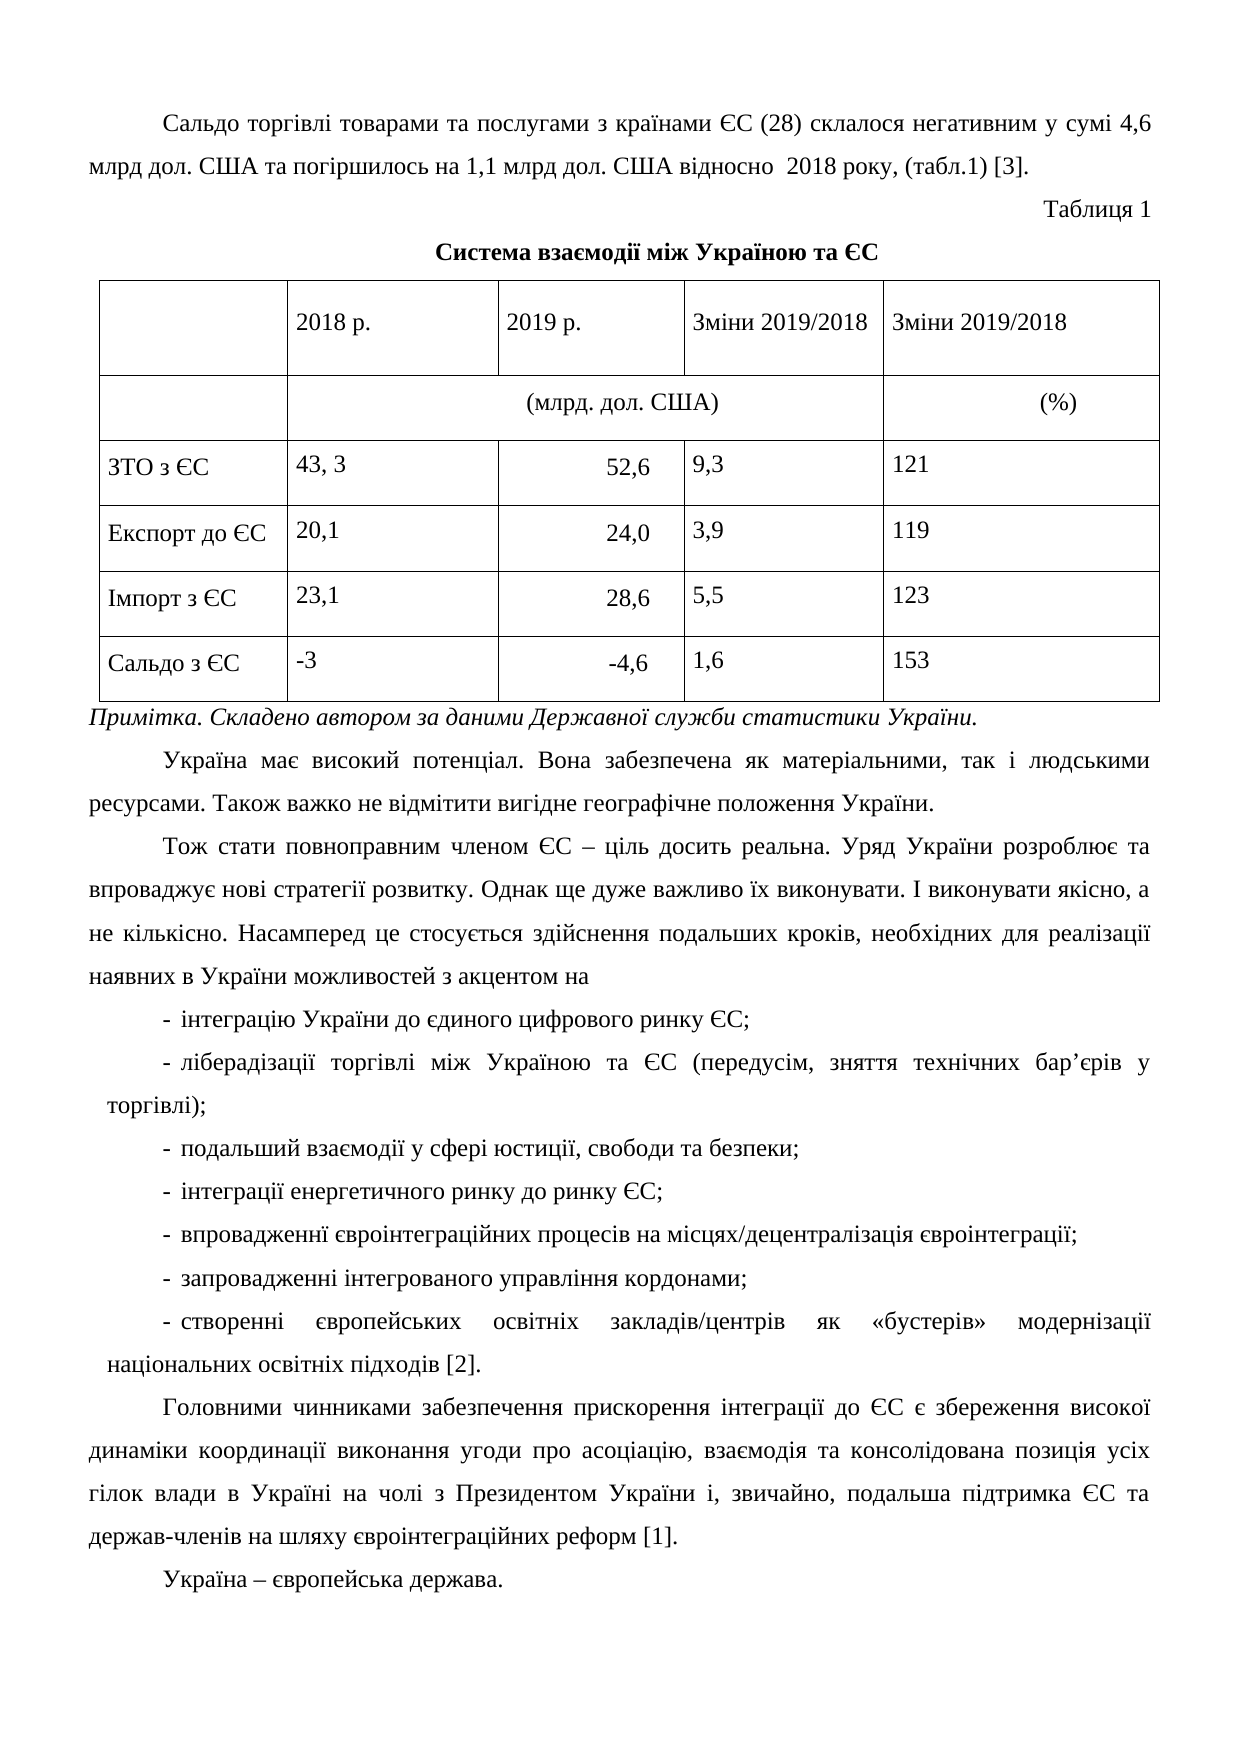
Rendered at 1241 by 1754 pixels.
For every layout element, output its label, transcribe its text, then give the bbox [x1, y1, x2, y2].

table_header Зміни 2019/2018 [685, 281, 883, 375]
table_cell 153 [884, 637, 1159, 701]
table_cell -3 [288, 637, 498, 701]
list запровадженні інтегрованого управління кордонами; [107, 1263, 1152, 1291]
table_cell 121 [884, 441, 1159, 505]
list впровадженнї євроінтеграційних процесів на місцях/децентралізація євроінтеграції; [107, 1219, 1152, 1248]
table_header 2018 р. [288, 281, 498, 375]
table_cell [100, 376, 287, 440]
table_cell 28,6 [499, 572, 684, 636]
table_cell Імпорт з ЄС [100, 572, 287, 636]
text Україна має високий потенціал. Вона забезпечена як матеріальними, так і людськими ресурсами. Також важко не відмітити вигідне географічне положення України. [89, 745, 1152, 817]
table_cell 123 [884, 572, 1159, 636]
table_cell (млрд. дол. США) [288, 376, 883, 440]
list створенні європейських освітніх закладів/центрів як «бустерів» модернізації національних освітніх підходів [2]. [107, 1306, 1152, 1378]
text Таблиця 1 [89, 194, 1152, 223]
text Система взаємодії між Україною та ЄС [89, 237, 1152, 266]
text Примітка. Складено автором за даними Державної служби статистики України. [89, 702, 1152, 731]
table_cell 1,6 [685, 637, 883, 701]
list інтеграцію України до єдиного цифрового ринку ЄС; [107, 1004, 1152, 1033]
table_cell Сальдо з ЄС [100, 637, 287, 701]
text Сальдо торгівлі товарами та послугами з країнами ЄС (28) склалося негативним у сумі 4,6 млрд дол. США та погіршилось на 1,1 млрд дол. США відносно 2018 року, (табл.1) [3]. [89, 108, 1152, 180]
table_cell 9,3 [685, 441, 883, 505]
text Україна – європейська держава. [89, 1564, 1152, 1593]
table_cell 5,5 [685, 572, 883, 636]
table_cell -4,6 [499, 637, 684, 701]
text Головними чинниками забезпечення прискорення інтеграції до ЄС є збереження високої динаміки координації виконання угоди про асоціацію, взаємодія та консолідована позиція усіх гілок влади в Україні на чолі з Президентом України і, звичайно, подальша підтримка ЄС та держав-членів на шляху євроінтеграційних реформ [1]. [89, 1392, 1152, 1550]
table_cell 119 [884, 506, 1159, 571]
table_cell Експорт до ЄС [100, 506, 287, 571]
list подальший взаємодії у сфері юстиції, свободи та безпеки; [107, 1133, 1152, 1162]
table_cell 20,1 [288, 506, 498, 571]
list інтеграції енергетичного ринку до ринку ЄС; [107, 1176, 1152, 1205]
table_header 2019 р. [499, 281, 684, 375]
table_header Зміни 2019/2018 [884, 281, 1159, 375]
table_cell 43, 3 [288, 441, 498, 505]
table_header [100, 281, 287, 375]
table_cell 3,9 [685, 506, 883, 571]
table_cell 24,0 [499, 506, 684, 571]
table_cell 52,6 [499, 441, 684, 505]
table_cell 23,1 [288, 572, 498, 636]
table_cell (%) [884, 376, 1159, 440]
table_cell ЗТО з ЄС [100, 441, 287, 505]
text Тож стати повноправним членом ЄС – ціль досить реальна. Уряд України розроблює та впроваджує нові стратегії розвитку. Однак ще дуже важливо їх виконувати. І виконувати якісно, а не кількісно. Насамперед це стосується здійснення подальших кроків, необхідних для реалізації наявних в України можливостей з акцентом на [89, 831, 1152, 989]
list ліберадізації торгівлі між Україною та ЄС (передусім, зняття технічних бар’єрів у торгівлі); [107, 1047, 1152, 1119]
